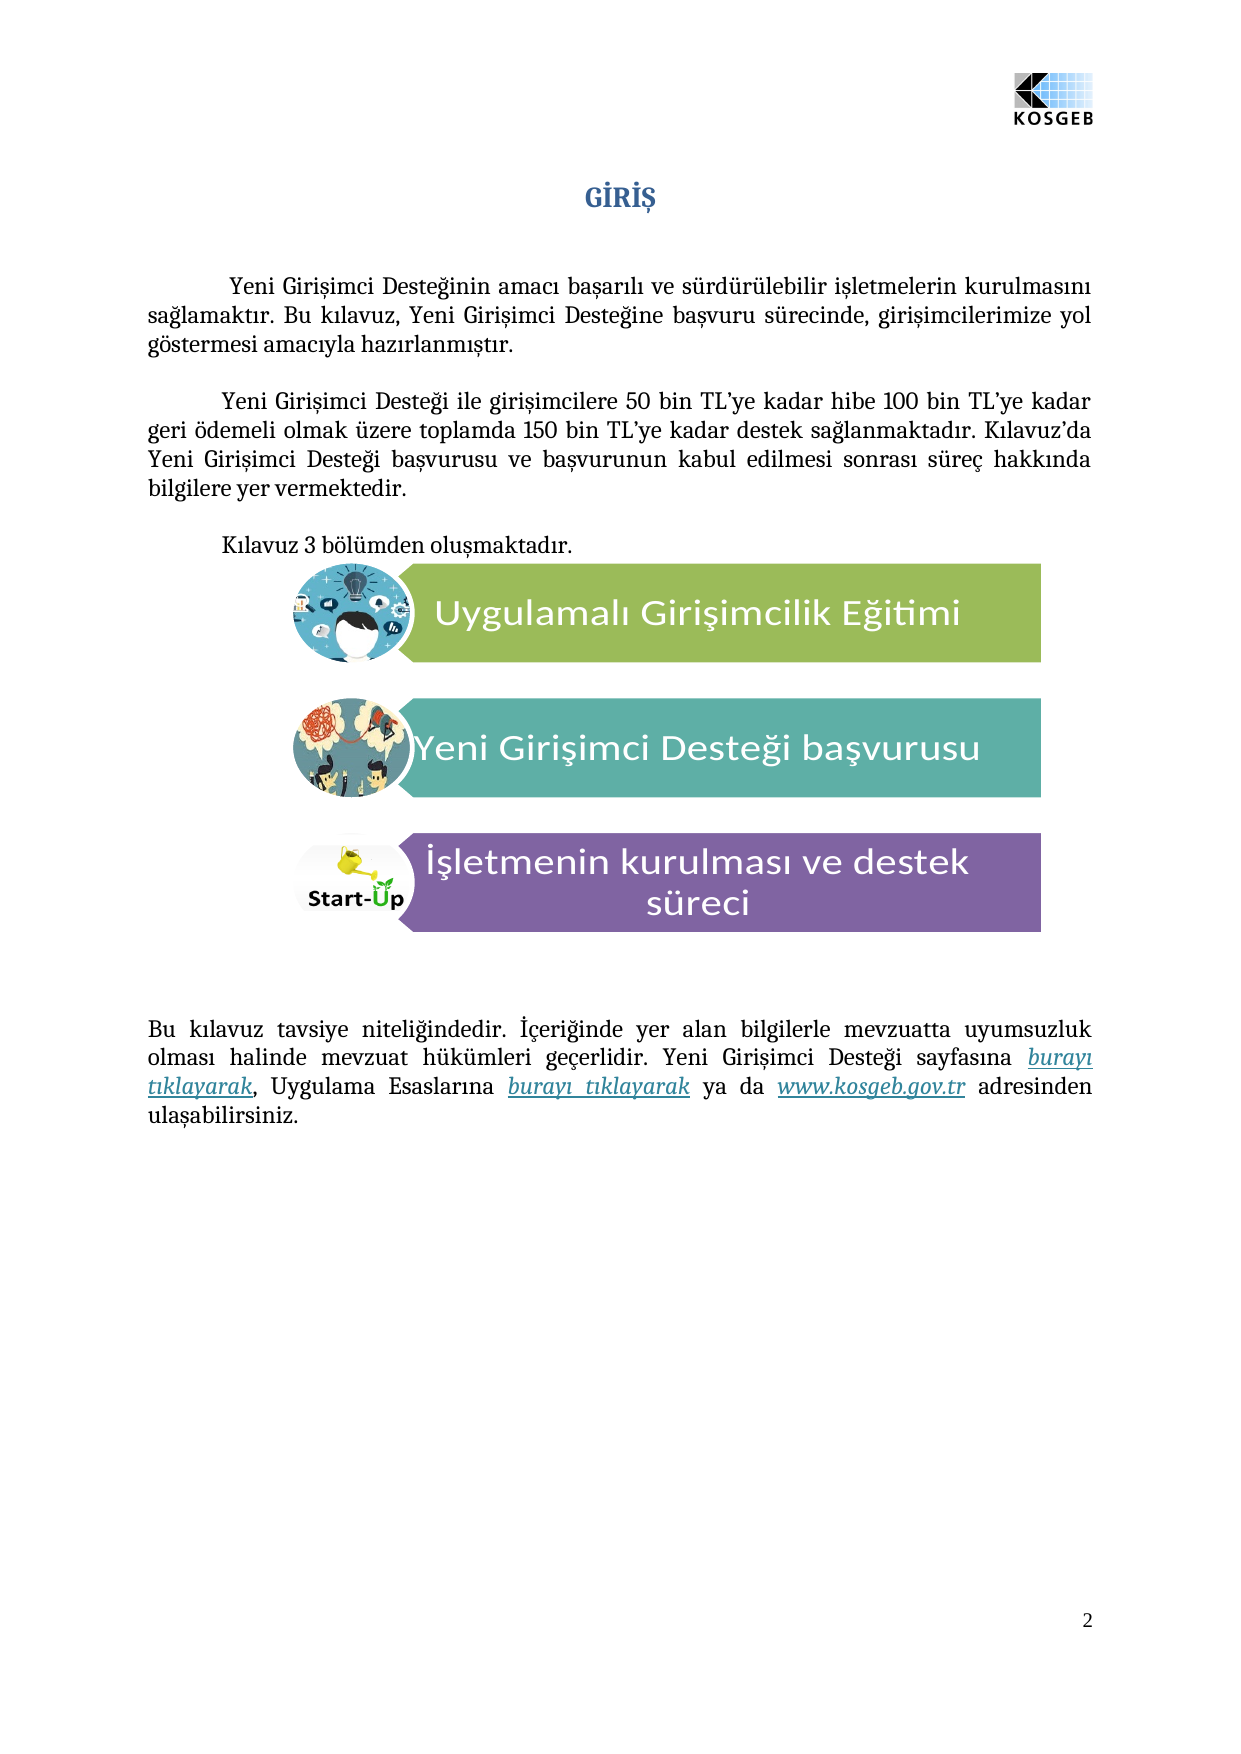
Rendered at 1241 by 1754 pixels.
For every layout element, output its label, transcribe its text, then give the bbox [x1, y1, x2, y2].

text Bu kılavuz tavsiye niteliğindedir. İçeriğinde yer alan bilgilerle mevzuatta uyumsuzluk olması halinde mevzuat hükümleri geçerlidir. Yeni Girişimci Desteği sayfasına burayı tıklayarak, Uygulama Esaslarına burayı tıklayarak ya da www.kosgeb.gov.tr adresinden ulaşabilirsiniz. [148, 1014, 1092, 1129]
picture [294, 564, 409, 662]
text Kılavuz 3 bölümden oluşmaktadır. [148, 531, 1092, 560]
subtitle GİRİŞ [148, 181, 1092, 215]
text Yeni Girişimci Desteği ile girişimcilere 50 bin TL’ye kadar hibe 100 bin TL’ye kadar geri ödemeli olmak üzere toplamda 150 bin TL’ye kadar destek sağlanmaktadır. Kılavuz’da Yeni Girişimci Desteği başvurusu ve başvurunun kabul edilmesi sonrası süreç hakkında bilgilere yer vermektedir. [148, 387, 1092, 502]
picture [1013, 73, 1093, 125]
picture [294, 834, 409, 932]
text Yeni Girişimci Desteğinin amacı başarılı ve sürdürülebilir işletmelerin kurulmasını sağlamaktır. Bu kılavuz, Yeni Girişimci Desteğine başvuru sürecinde, girişimcilerimize yol göstermesi amacıyla hazırlanmıştır. [148, 272, 1092, 358]
picture [294, 699, 409, 797]
